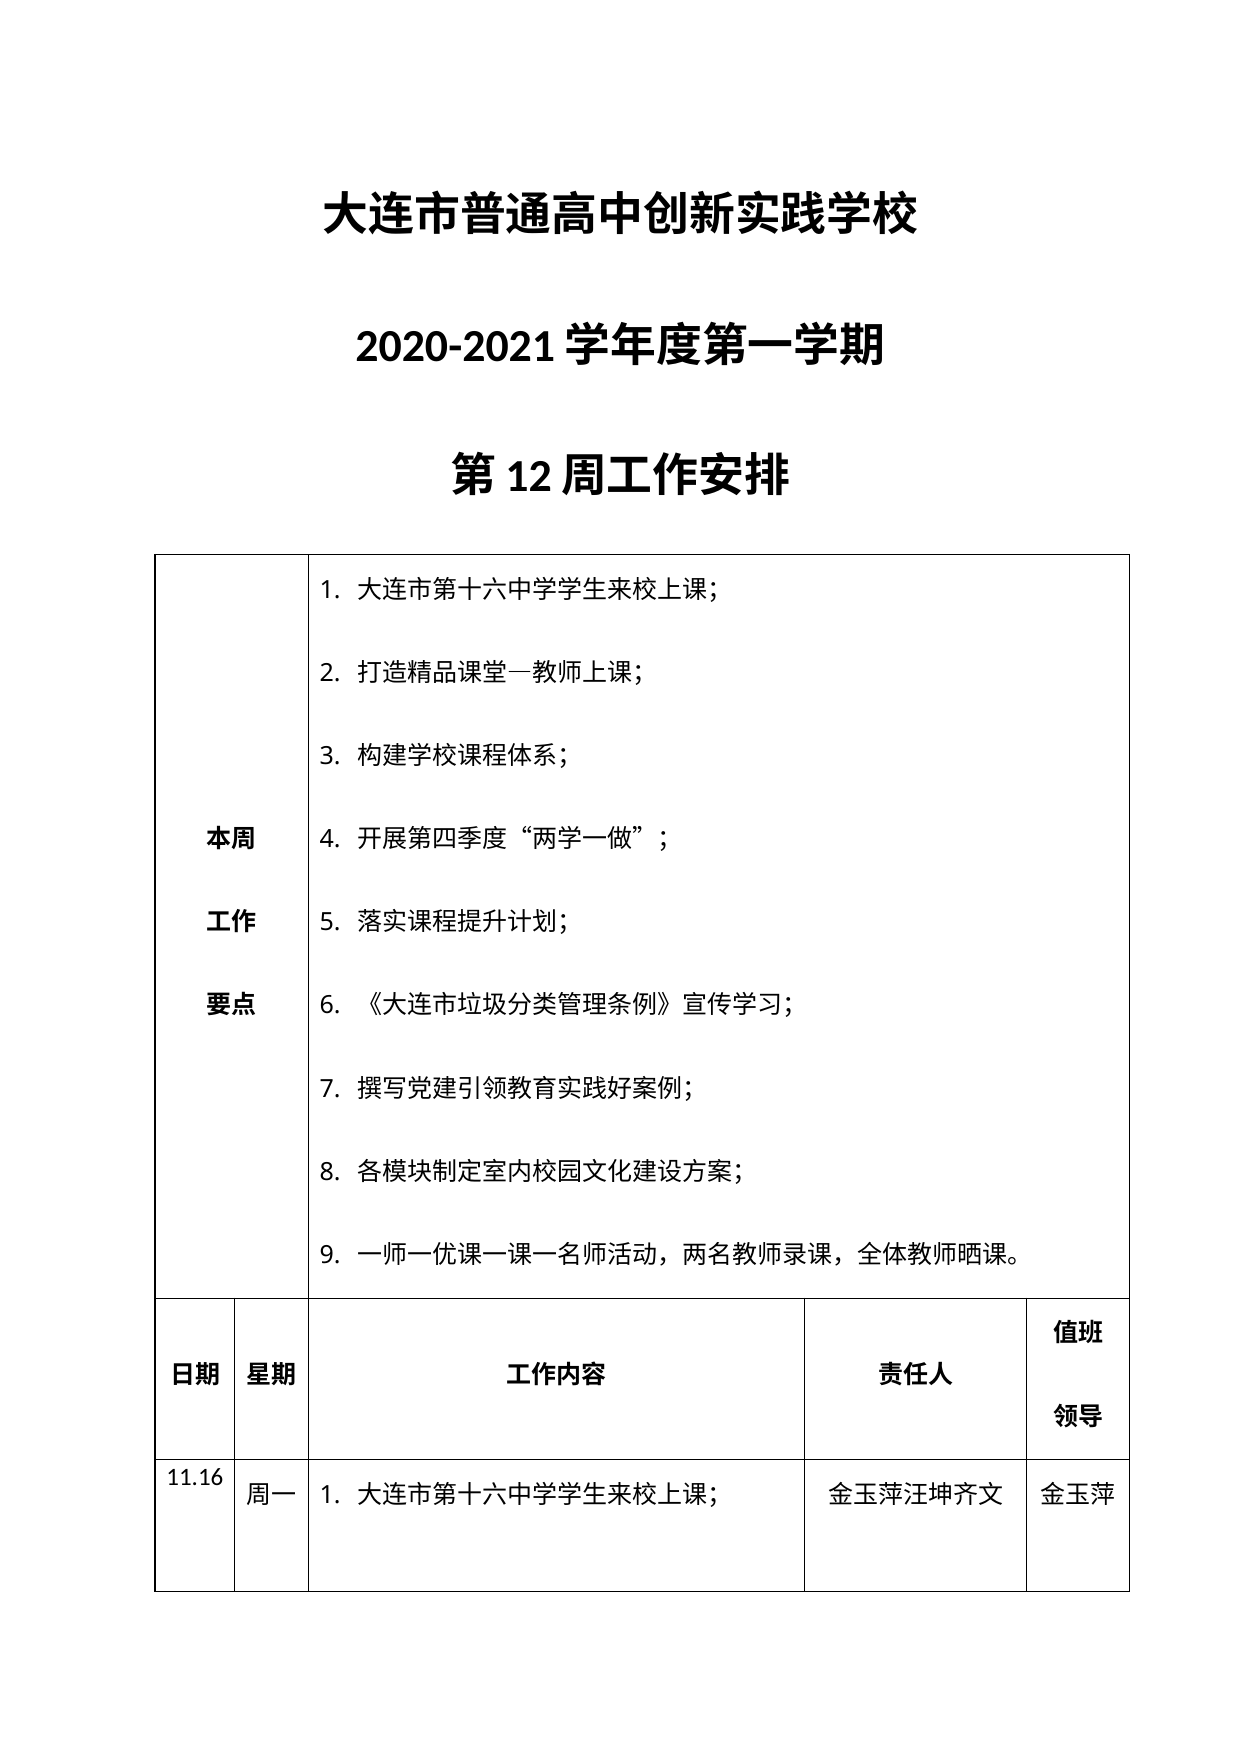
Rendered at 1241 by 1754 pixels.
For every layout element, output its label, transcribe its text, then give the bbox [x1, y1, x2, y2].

table_header 本周 工作 要点 [156, 555, 308, 1297]
table_cell 工作内容 [309, 1299, 804, 1459]
table_cell 11.16 [156, 1460, 234, 1591]
table_cell 值班 领导 [1027, 1299, 1129, 1459]
table_cell 周一 [235, 1460, 308, 1591]
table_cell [309, 1460, 804, 1591]
table_cell 金玉萍 [1027, 1460, 1129, 1591]
text 大连市普通高中创新实践学校 [187, 162, 1053, 259]
table_cell 责任人 [805, 1299, 1026, 1459]
text 第12周工作安排 [187, 423, 1053, 521]
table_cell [805, 1460, 1026, 1591]
table_cell 日期 [156, 1299, 234, 1459]
table_cell 星期 [235, 1299, 308, 1459]
table_header 大连市第十六中学学生来校上课； 打造精品课堂—教师上课； 构建学校课程体系； 开展第四季度“两学一做”； 落实课程提升计划； 《大连市垃圾分类管理条例》宣传学习； 撰写党建引领教育实践好案例； 各模块制定室内校园文化建设方案； 一师一优课一课一名师活动，两名教师录课，全体教师晒课。 [309, 555, 1129, 1297]
text 2020-2021学年度第一学期 [187, 293, 1053, 390]
